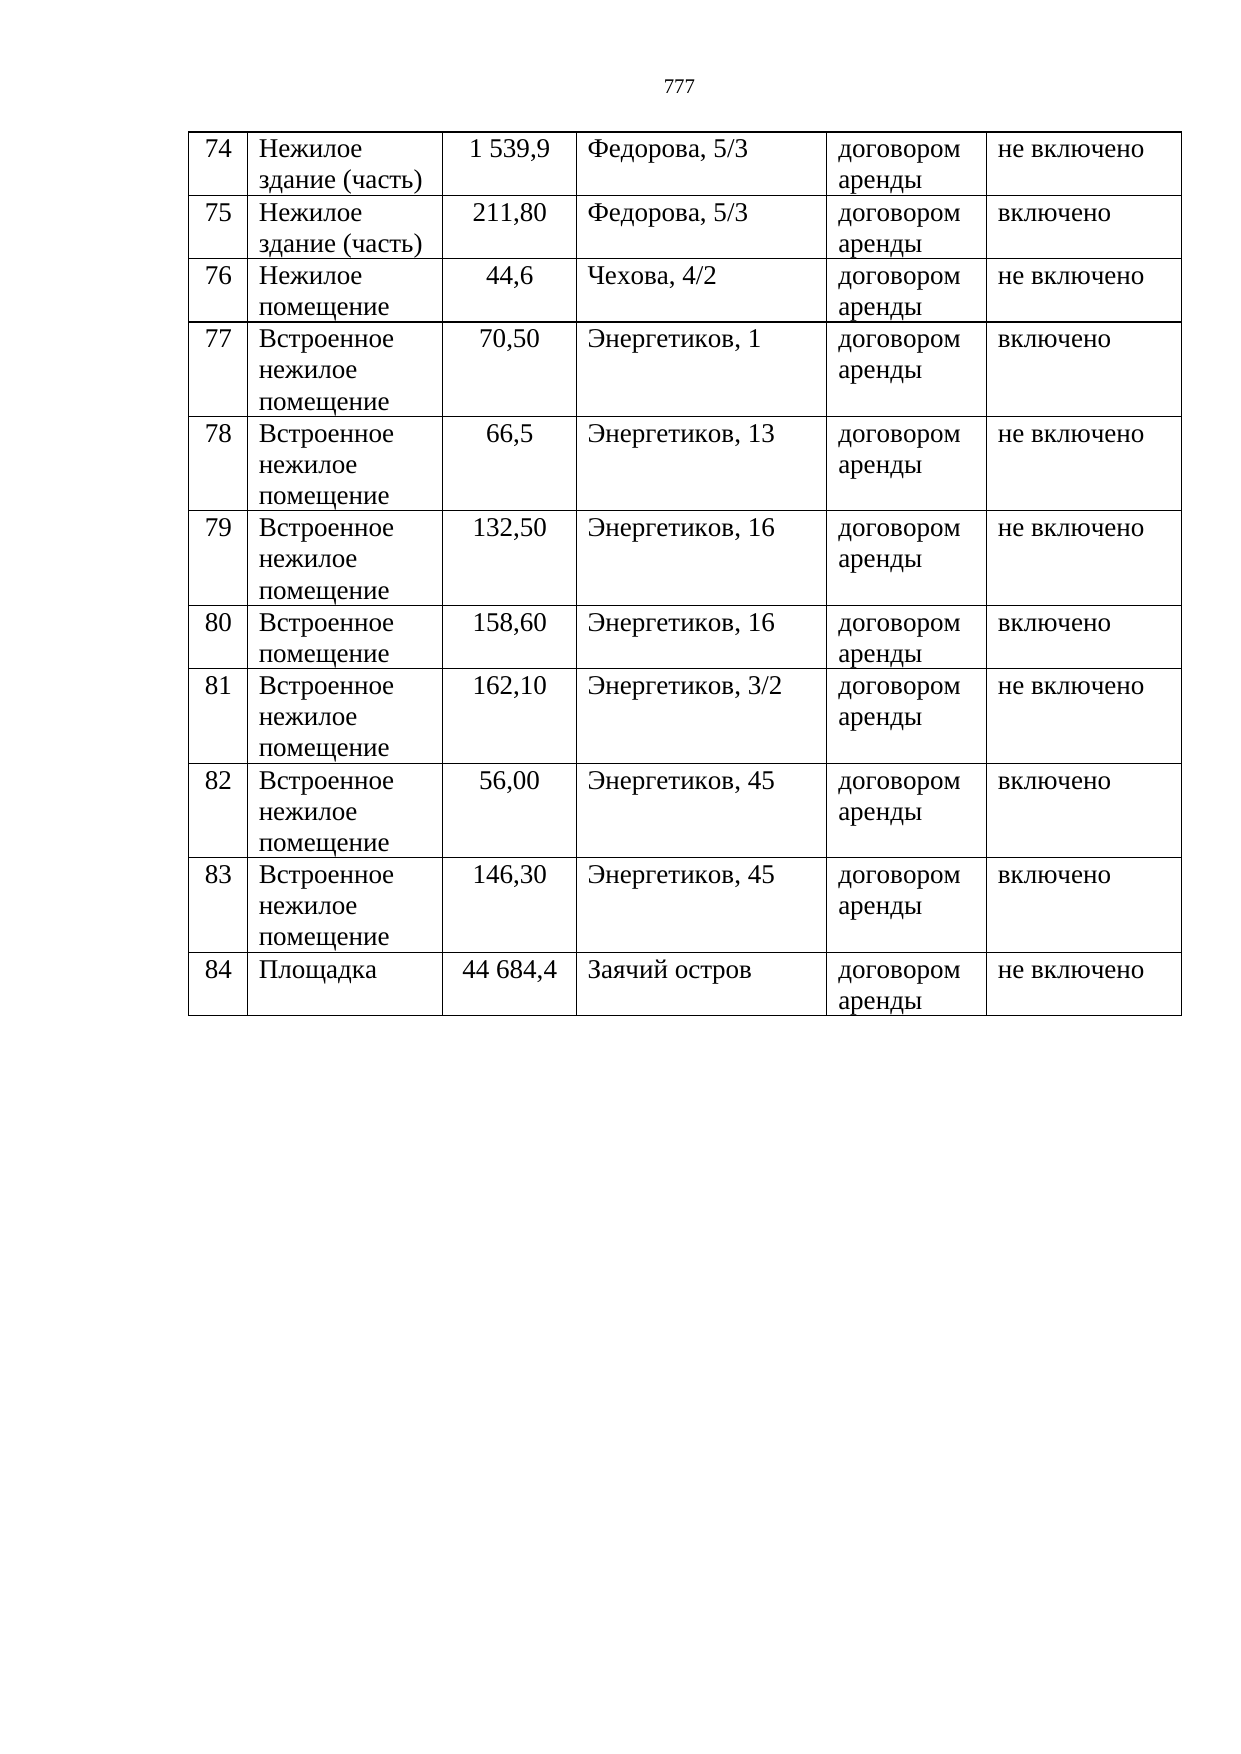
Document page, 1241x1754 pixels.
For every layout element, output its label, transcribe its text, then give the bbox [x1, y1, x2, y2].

table_cell Федорова, 5/3 [577, 196, 826, 258]
table_cell 78 [189, 417, 247, 510]
table_cell Чехова, 4/2 [577, 259, 826, 321]
table_cell 146,30 [443, 858, 576, 952]
table_cell договором аренды [827, 511, 986, 605]
table_cell договором аренды [827, 858, 986, 952]
table_cell договором аренды [827, 953, 986, 1015]
table_cell Энергетиков, 1 [577, 323, 826, 416]
table_cell 75 [189, 196, 247, 258]
table_cell Встроенное нежилое помещение [248, 417, 442, 510]
table_cell 56,00 [443, 764, 576, 857]
table_cell 80 [189, 606, 247, 668]
table_cell не включено [987, 259, 1181, 321]
table_cell Встроенное нежилое помещение [248, 323, 442, 416]
table_cell Встроенное нежилое помещение [248, 764, 442, 857]
table_cell Площадка [248, 953, 442, 1015]
table_cell 79 [189, 511, 247, 605]
table_cell Нежилое помещение [248, 259, 442, 321]
table_cell не включено [987, 953, 1181, 1015]
table_cell Энергетиков, 13 [577, 417, 826, 510]
table_cell Встроенное нежилое помещение [248, 858, 442, 952]
table_cell 162,10 [443, 669, 576, 763]
table_cell Энергетиков, 16 [577, 511, 826, 605]
table_cell договором аренды [827, 133, 986, 195]
table_cell договором аренды [827, 606, 986, 668]
table_cell 82 [189, 764, 247, 857]
table_cell 70,50 [443, 323, 576, 416]
table_cell включено [987, 323, 1181, 416]
table_cell Нежилое здание (часть) [248, 196, 442, 258]
table_cell Встроенное нежилое помещение [248, 669, 442, 763]
table_cell не включено [987, 669, 1181, 763]
table_cell Энергетиков, 45 [577, 858, 826, 952]
table_cell Заячий остров [577, 953, 826, 1015]
table_cell договором аренды [827, 417, 986, 510]
table_cell 74 [189, 133, 247, 195]
table_cell включено [987, 196, 1181, 258]
table_cell 81 [189, 669, 247, 763]
table_cell 44 684,4 [443, 953, 576, 1015]
table_cell Федорова, 5/3 [577, 133, 826, 195]
table_cell не включено [987, 133, 1181, 195]
table_cell Нежилое здание (часть) [248, 133, 442, 195]
table_cell 44,6 [443, 259, 576, 321]
table_cell включено [987, 764, 1181, 857]
table_cell включено [987, 606, 1181, 668]
table_cell договором аренды [827, 259, 986, 321]
table_cell Встроенное помещение [248, 606, 442, 668]
table_cell не включено [987, 417, 1181, 510]
table_cell 83 [189, 858, 247, 952]
table_cell 211,80 [443, 196, 576, 258]
table_cell Энергетиков, 45 [577, 764, 826, 857]
table_cell Энергетиков, 16 [577, 606, 826, 668]
table_cell договором аренды [827, 669, 986, 763]
table_cell 66,5 [443, 417, 576, 510]
table_cell договором аренды [827, 764, 986, 857]
table_cell Энергетиков, 3/2 [577, 669, 826, 763]
table_cell 76 [189, 259, 247, 321]
table_cell не включено [987, 511, 1181, 605]
table_cell включено [987, 858, 1181, 952]
table_cell Встроенное нежилое помещение [248, 511, 442, 605]
table_cell договором аренды [827, 196, 986, 258]
table_cell 158,60 [443, 606, 576, 668]
table_cell 132,50 [443, 511, 576, 605]
table_cell 77 [189, 323, 247, 416]
table_cell 1 539,9 [443, 133, 576, 195]
table_cell договором аренды [827, 323, 986, 416]
table_cell 84 [189, 953, 247, 1015]
